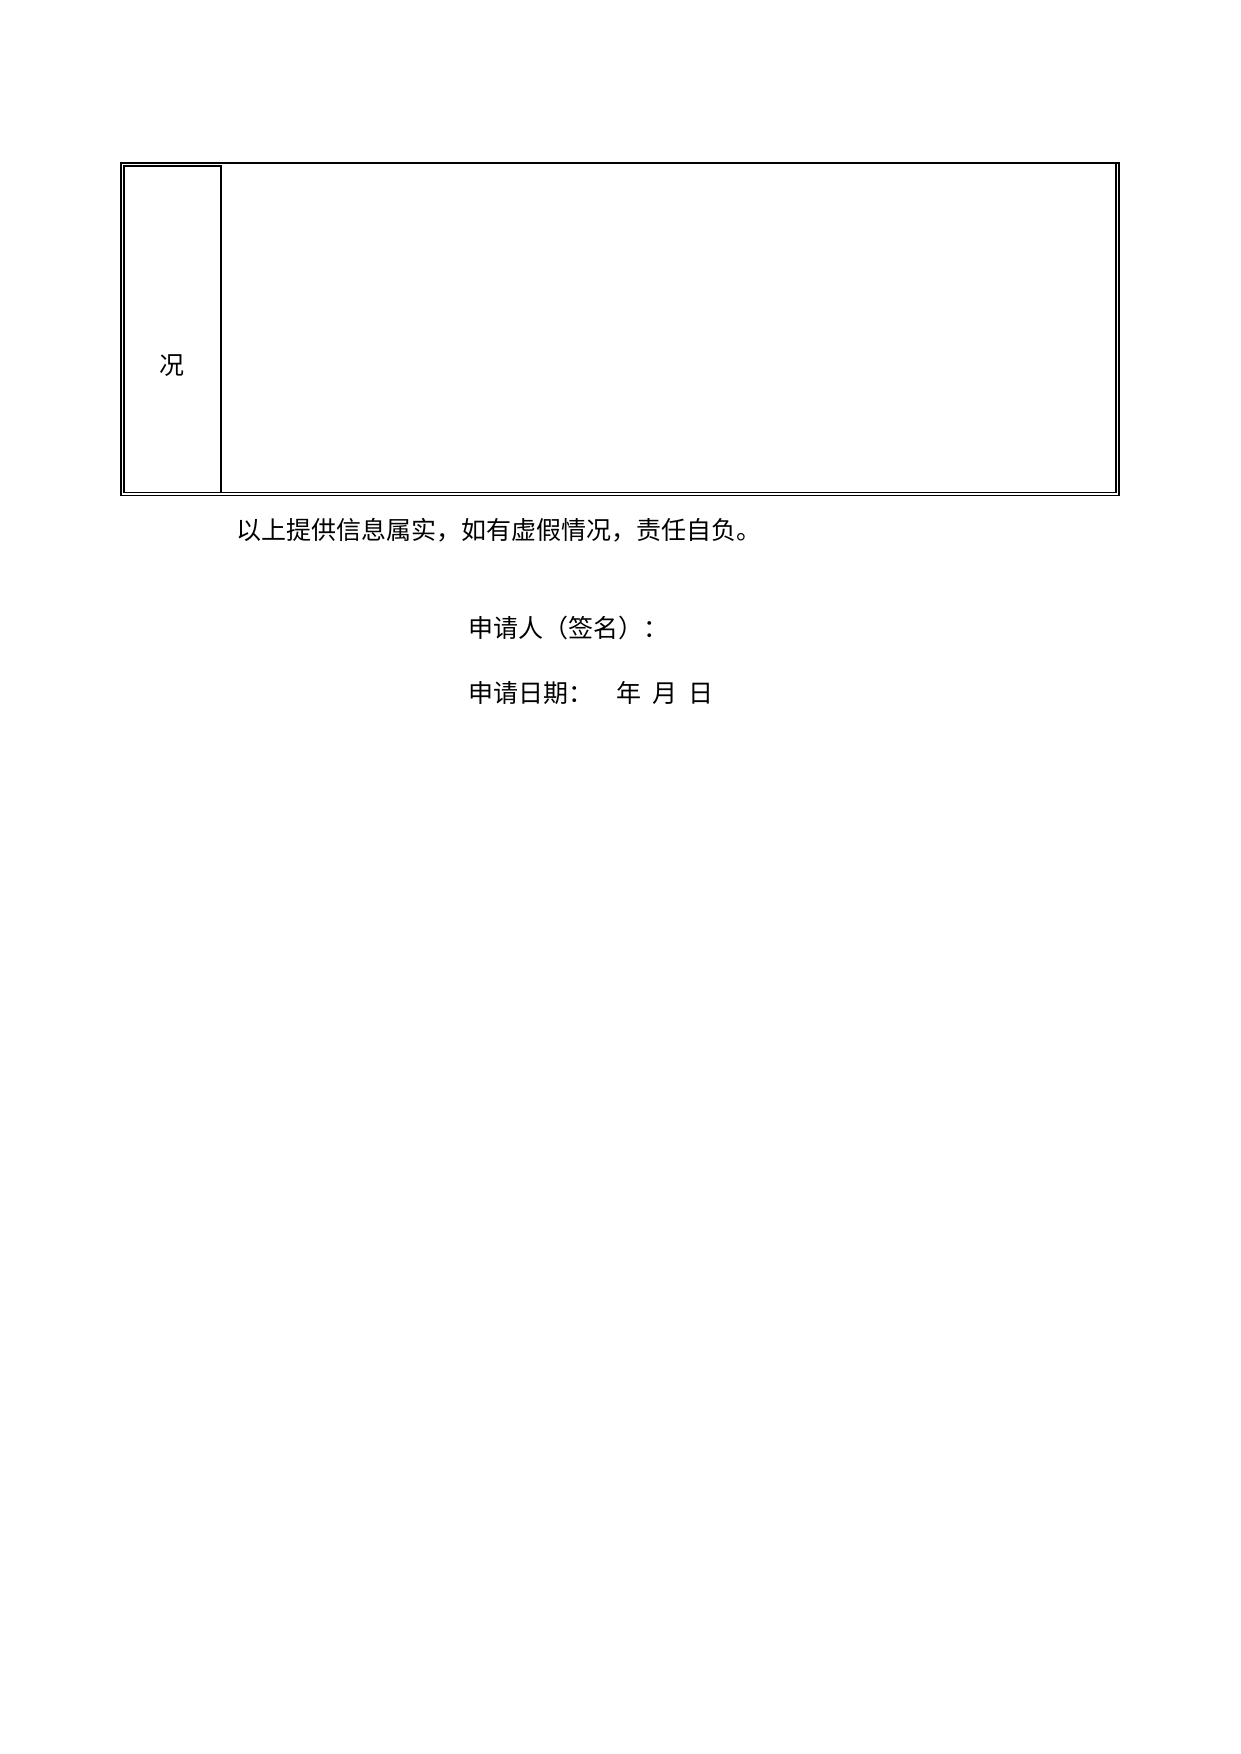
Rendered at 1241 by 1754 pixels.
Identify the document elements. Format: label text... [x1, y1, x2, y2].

table_cell [221, 164, 1115, 492]
text 以上提供信息属实，如有虚假情况，责任自负。 [187, 496, 1053, 561]
text 申请日期： 年 月 日 [187, 659, 1053, 724]
text 申请人（签名）： [187, 594, 1053, 659]
